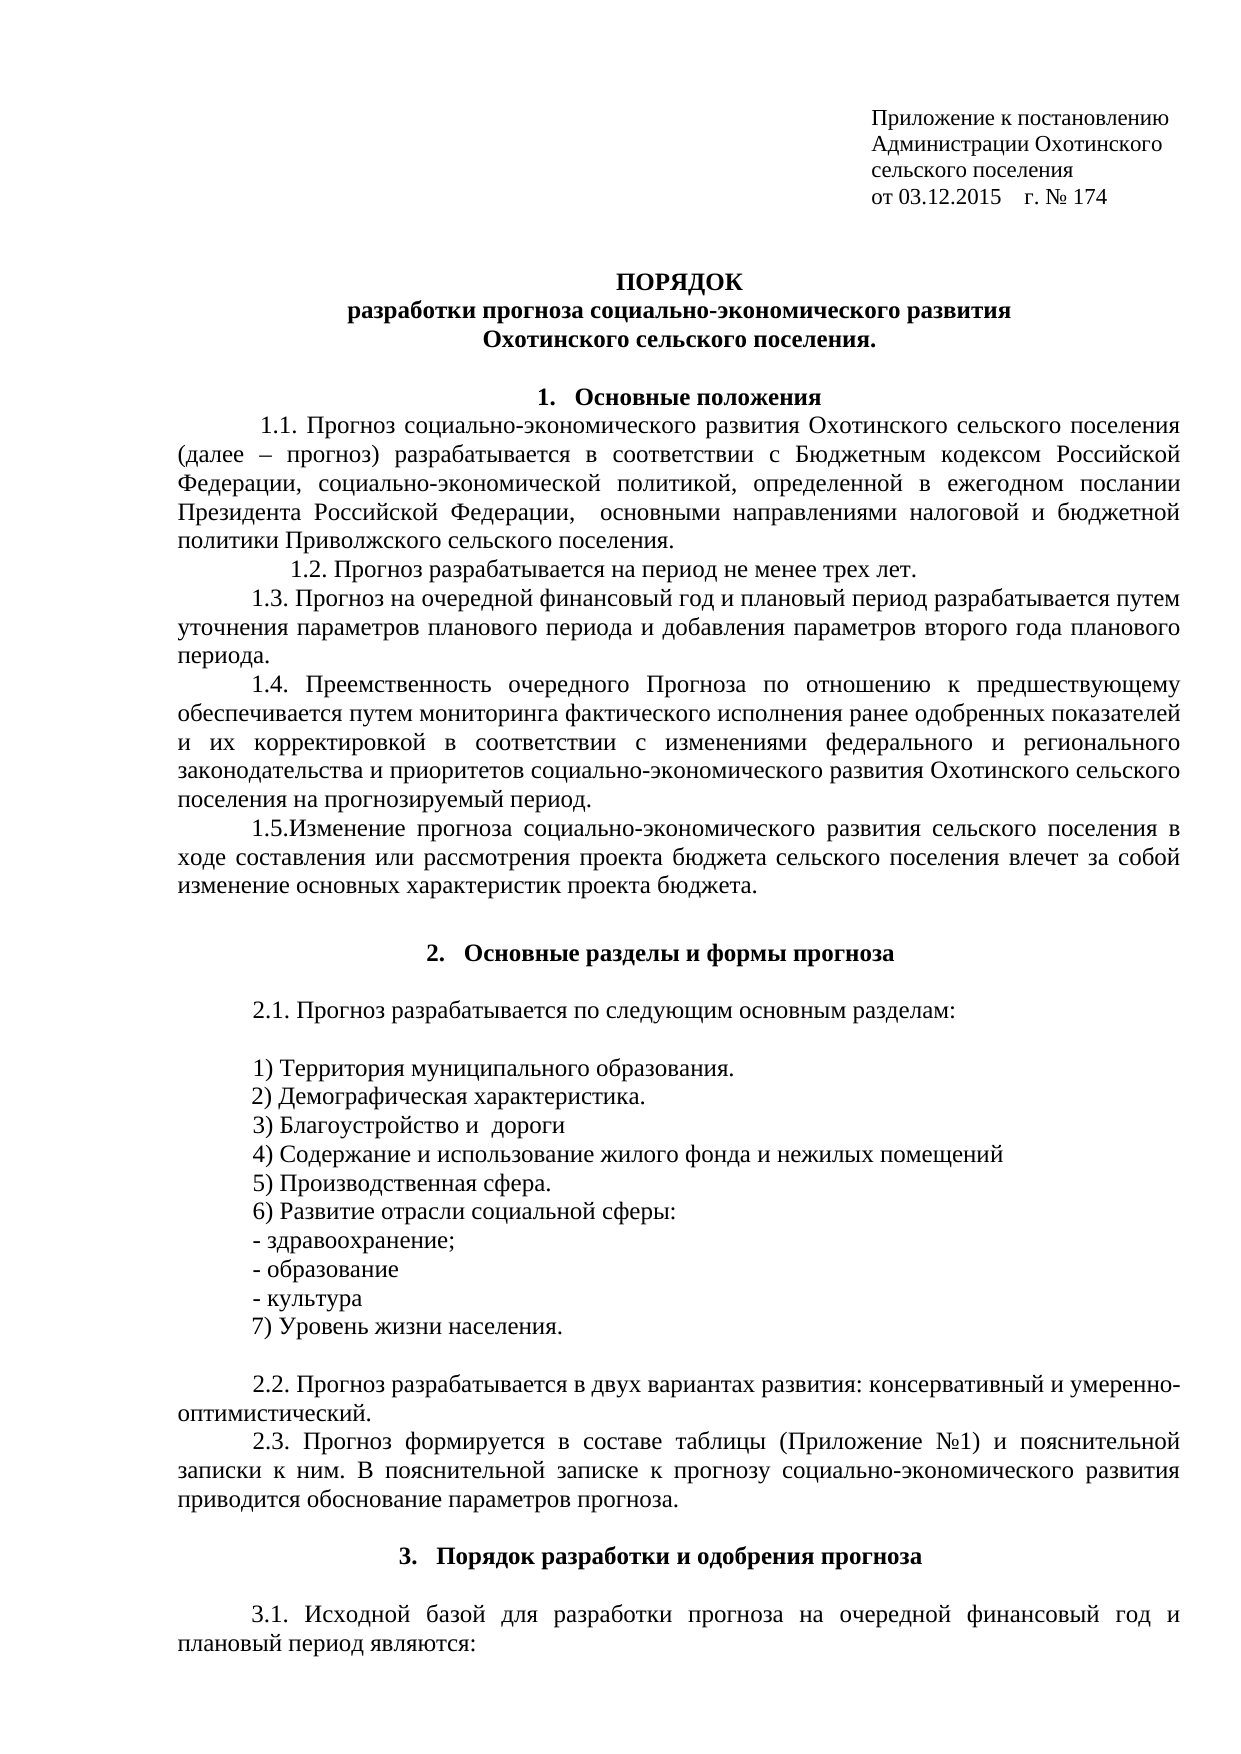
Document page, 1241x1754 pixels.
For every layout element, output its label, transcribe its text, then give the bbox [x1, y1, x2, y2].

list 1.4. Преемственность очередного Прогноза по отношению к предшествующему обеспечивается путем мониторинга фактического исполнения ранее одобренных показателей и их корректировкой в соответствии с изменениями федерального и регионального законодательства и приоритетов социально-экономического развития Охотинского сельского поселения на прогнозируемый период. [177, 669, 1181, 813]
text - образование [177, 1254, 1181, 1283]
text 3) Благоустройство и дороги [177, 1110, 1181, 1139]
text - здравоохранение; [177, 1225, 1181, 1254]
text 3.1. Исходной базой для разработки прогноза на очередной финансовый год и плановый период являются: [177, 1599, 1181, 1656]
text - культура [177, 1283, 1181, 1311]
text Охотинского сельского поселения. [177, 324, 1181, 353]
text Администрации Охотинского [871, 130, 1181, 156]
list 1.3. Прогноз на очередной финансовый год и плановый период разрабатывается путем уточнения параметров планового периода и добавления параметров второго года планового периода. [177, 583, 1181, 669]
text разработки прогноза социально-экономического развития [177, 295, 1181, 324]
text 2.2. Прогноз разрабатывается в двух вариантах развития: консервативный и умеренно-оптимистический. [177, 1369, 1181, 1426]
list 1.5.Изменение прогноза социально-экономического развития сельского поселения в ходе составления или рассмотрения проекта бюджета сельского поселения влечет за собой изменение основных характеристик проекта бюджета. [177, 813, 1181, 899]
text 5) Производственная сфера. [177, 1168, 1181, 1196]
list 1.1. Прогноз социально-экономического развития Охотинского сельского поселения (далее – прогноз) разрабатывается в соответствии с Бюджетным кодексом Российской Федерации, социально-экономической политикой, определенной в ежегодном послании Президента Российской Федерации, основными направлениями налоговой и бюджетной политики Приволжского сельского поселения. [177, 410, 1181, 554]
list 2.1. Прогноз разрабатывается по следующим основным разделам: [177, 995, 1181, 1024]
text ПОРЯДОК [177, 267, 1181, 295]
text 6) Развитие отрасли социальной сферы: [177, 1196, 1181, 1225]
list Порядок разработки и одобрения прогноза [140, 1541, 1181, 1570]
text 4) Содержание и использование жилого фонда и нежилых помещений [177, 1139, 1181, 1168]
text от 03.12.2015 г. № 174 [871, 183, 1181, 209]
list Основные разделы и формы прогноза [140, 938, 1181, 966]
text 2) Демографическая характеристика. [177, 1081, 1181, 1110]
text Приложение к постановлению [871, 104, 1181, 130]
list 1.2. Прогноз разрабатывается на период не менее трех лет. [177, 554, 1181, 583]
text 7) Уровень жизни населения. [177, 1311, 1181, 1340]
list Основные положения [177, 382, 1181, 410]
text 1) Территория муниципального образования. [177, 1053, 1181, 1081]
text 2.3. Прогноз формируется в составе таблицы (Приложение №1) и пояснительной записки к ним. В пояснительной записке к прогнозу социально-экономического развития приводится обоснование параметров прогноза. [177, 1426, 1181, 1513]
text сельского поселения [871, 156, 1181, 183]
